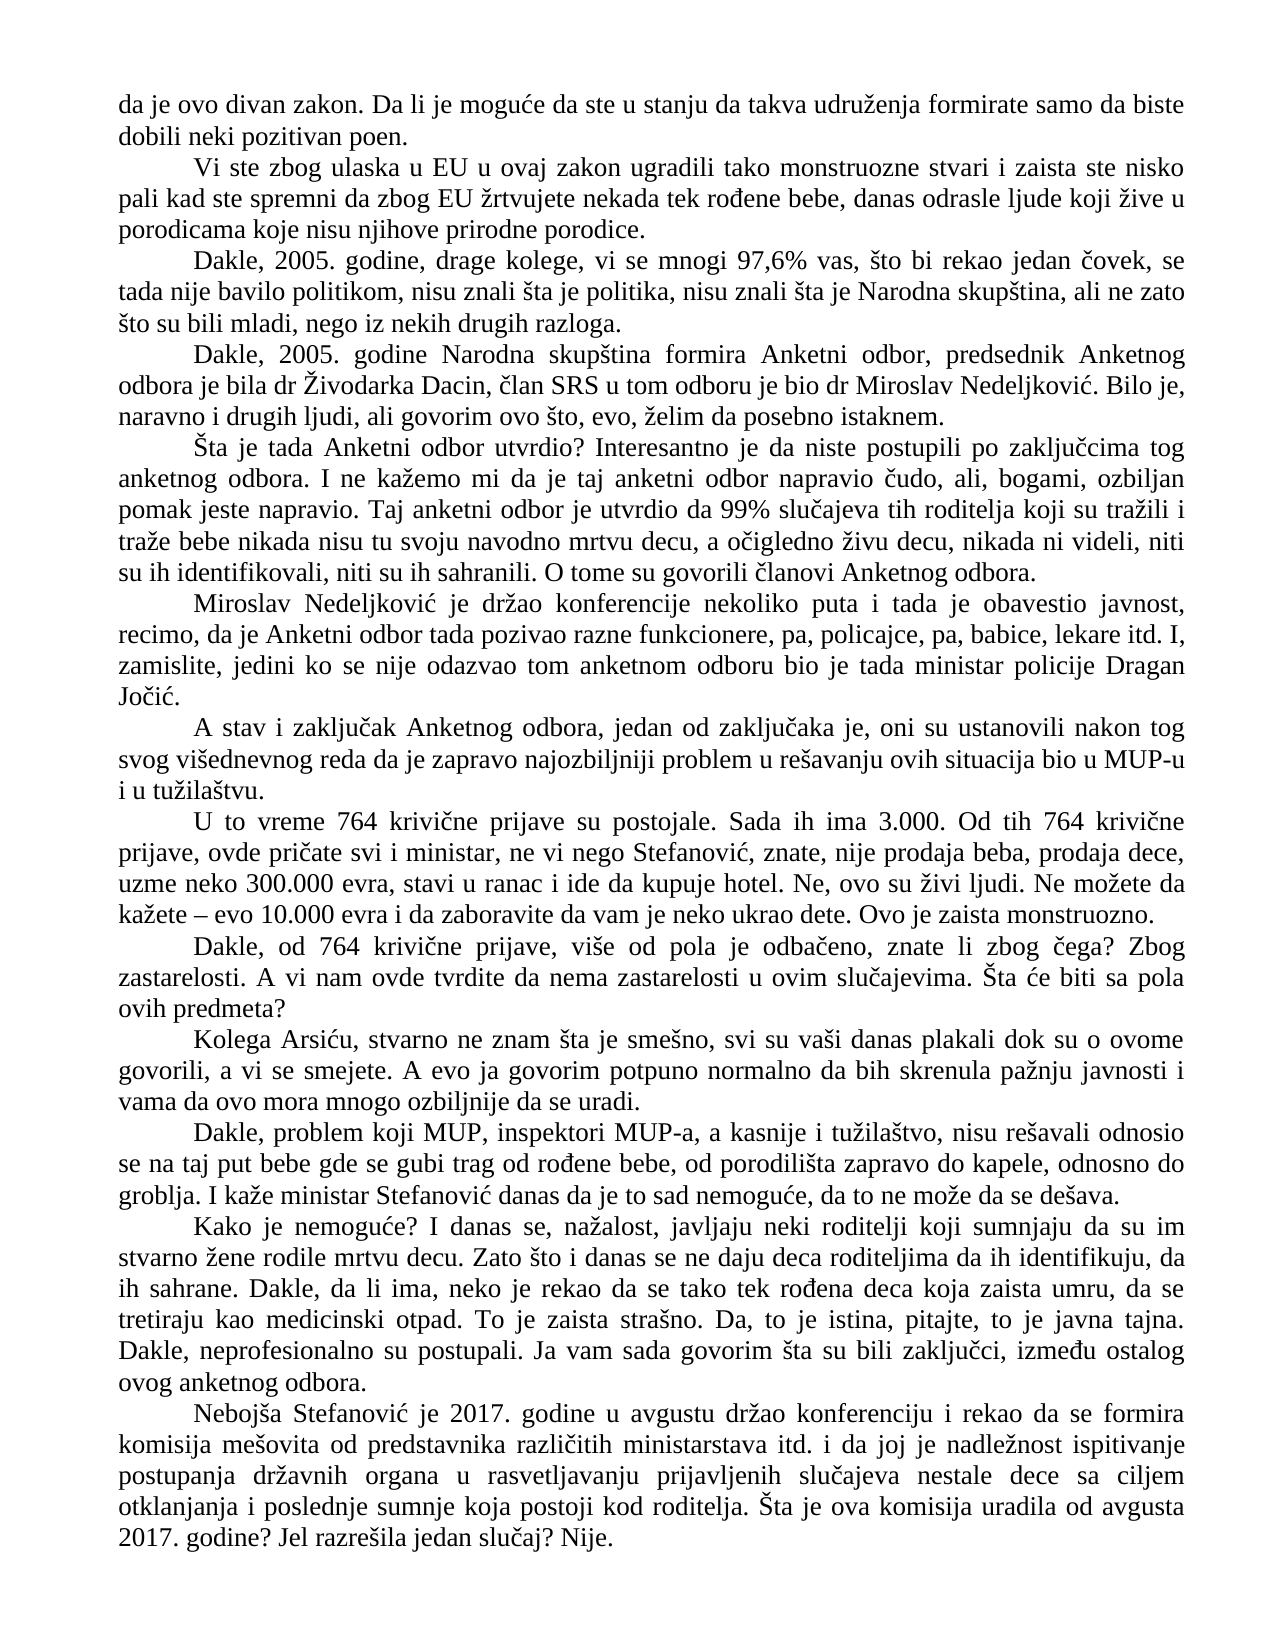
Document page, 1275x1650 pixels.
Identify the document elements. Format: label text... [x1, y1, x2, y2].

text Šta je tada Anketni odbor utvrdio? Interesantno je da niste postupili po zaključcima tog anketnog odbora. I ne kažemo mi da je taj anketni odbor napravio čudo, ali, bogami, ozbiljan pomak jeste napravio. Taj anketni odbor je utvrdio da 99% slučajeva tih roditelja koji su tražili i traže bebe nikada nisu tu svoju navodno mrtvu decu, a očigledno živu decu, nikada ni videli, niti su ih identifikovali, niti su ih sahranili. O tome su govorili članovi Anketnog odbora. [118, 431, 1186, 587]
text Dakle, 2005. godine, drage kolege, vi se mnogi 97,6% vas, što bi rekao jedan čovek, se tada nije bavilo politikom, nisu znali šta je politika, nisu znali šta je Narodna skupština, ali ne zato što su bili mladi, nego iz nekih drugih razloga. [118, 244, 1186, 338]
text Kako je nemoguće? I danas se, nažalost, javljaju neki roditelji koji sumnjaju da su im stvarno žene rodile mrtvu decu. Zato što i danas se ne daju deca roditeljima da ih identifikuju, da ih sahrane. Dakle, da li ima, neko je rekao da se tako tek rođena deca koja zaista umru, da se tretiraju kao medicinski otpad. To je zaista strašno. Da, to je istina, pitajte, to je javna tajna. Dakle, neprofesionalno su postupali. Ja vam sada govorim šta su bili zaključci, između ostalog ovog anketnog odbora. [118, 1210, 1186, 1397]
text Dakle, 2005. godine Narodna skupština formira Anketni odbor, predsednik Anketnog odbora je bila dr Živodarka Dacin, član SRS u tom odboru je bio dr Miroslav Nedeljković. Bilo je, naravno i drugih ljudi, ali govorim ovo što, evo, želim da posebno istaknem. [118, 338, 1186, 431]
text Dakle, problem koji MUP, inspektori MUP-a, a kasnije i tužilaštvo, nisu rešavali odnosio se na taj put bebe gde se gubi trag od rođene bebe, od porodilišta zapravo do kapele, odnosno do groblja. I kaže ministar Stefanović danas da je to sad nemoguće, da to ne može da se dešava. [118, 1116, 1186, 1210]
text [118, 89, 1186, 151]
text Dakle, od 764 krivične prijave, više od pola je odbačeno, znate li zbog čega? Zbog zastarelosti. A vi nam ovde tvrdite da nema zastarelosti u ovim slučajevima. Šta će biti sa pola ovih predmeta? [118, 929, 1186, 1023]
text U to vreme 764 krivične prijave su postojale. Sada ih ima 3.000. Od tih 764 krivične prijave, ovde pričate svi i ministar, ne vi nego Stefanović, znate, nije prodaja beba, prodaja dece, uzme neko 300.000 evra, stavi u ranac i ide da kupuje hotel. Ne, ovo su živi ljudi. Ne možete da kažete – evo 10.000 evra i da zaboravite da vam je neko ukrao dete. Ovo je zaista monstruozno. [118, 805, 1186, 929]
text Kolega Arsiću, stvarno ne znam šta je smešno, svi su vaši danas plakali dok su o ovome govorili, a vi se smejete. A evo ja govorim potpuno normalno da bih skrenula pažnju javnosti i vama da ovo mora mnogo ozbiljnije da se uradi. [118, 1023, 1186, 1116]
text A stav i zaključak Anketnog odbora, jedan od zaključaka je, oni su ustanovili nakon tog svog višednevnog reda da je zapravo najozbiljniji problem u rešavanju ovih situacija bio u MUP-u i u tužilaštvu. [118, 712, 1186, 805]
text Miroslav Nedeljković je držao konferencije nekoliko puta i tada je obavestio javnost, recimo, da je Anketni odbor tada pozivao razne funkcionere, pa, policajce, pa, babice, lekare itd. I, zamislite, jedini ko se nije odazvao tom anketnom odboru bio je tada ministar policije Dragan Jočić. [118, 587, 1186, 712]
text Nebojša Stefanović je 2017. godine u avgustu držao konferenciju i rekao da se formira komisija mešovita od predstavnika različitih ministarstava itd. i da joj je nadležnost ispitivanje postupanja državnih organa u rasvetljavanju prijavljenih slučajeva nestale dece sa ciljem otklanjanja i poslednje sumnje koja postoji kod roditelja. Šta je ova komisija uradila od avgusta 2017. godine? Jel razrešila jedan slučaj? Nije. [118, 1397, 1186, 1552]
text Vi ste zbog ulaska u EU u ovaj zakon ugradili tako monstruozne stvari i zaista ste nisko pali kad ste spremni da zbog EU žrtvujete nekada tek rođene bebe, danas odrasle ljude koji žive u porodicama koje nisu njihove prirodne porodice. [118, 151, 1186, 244]
